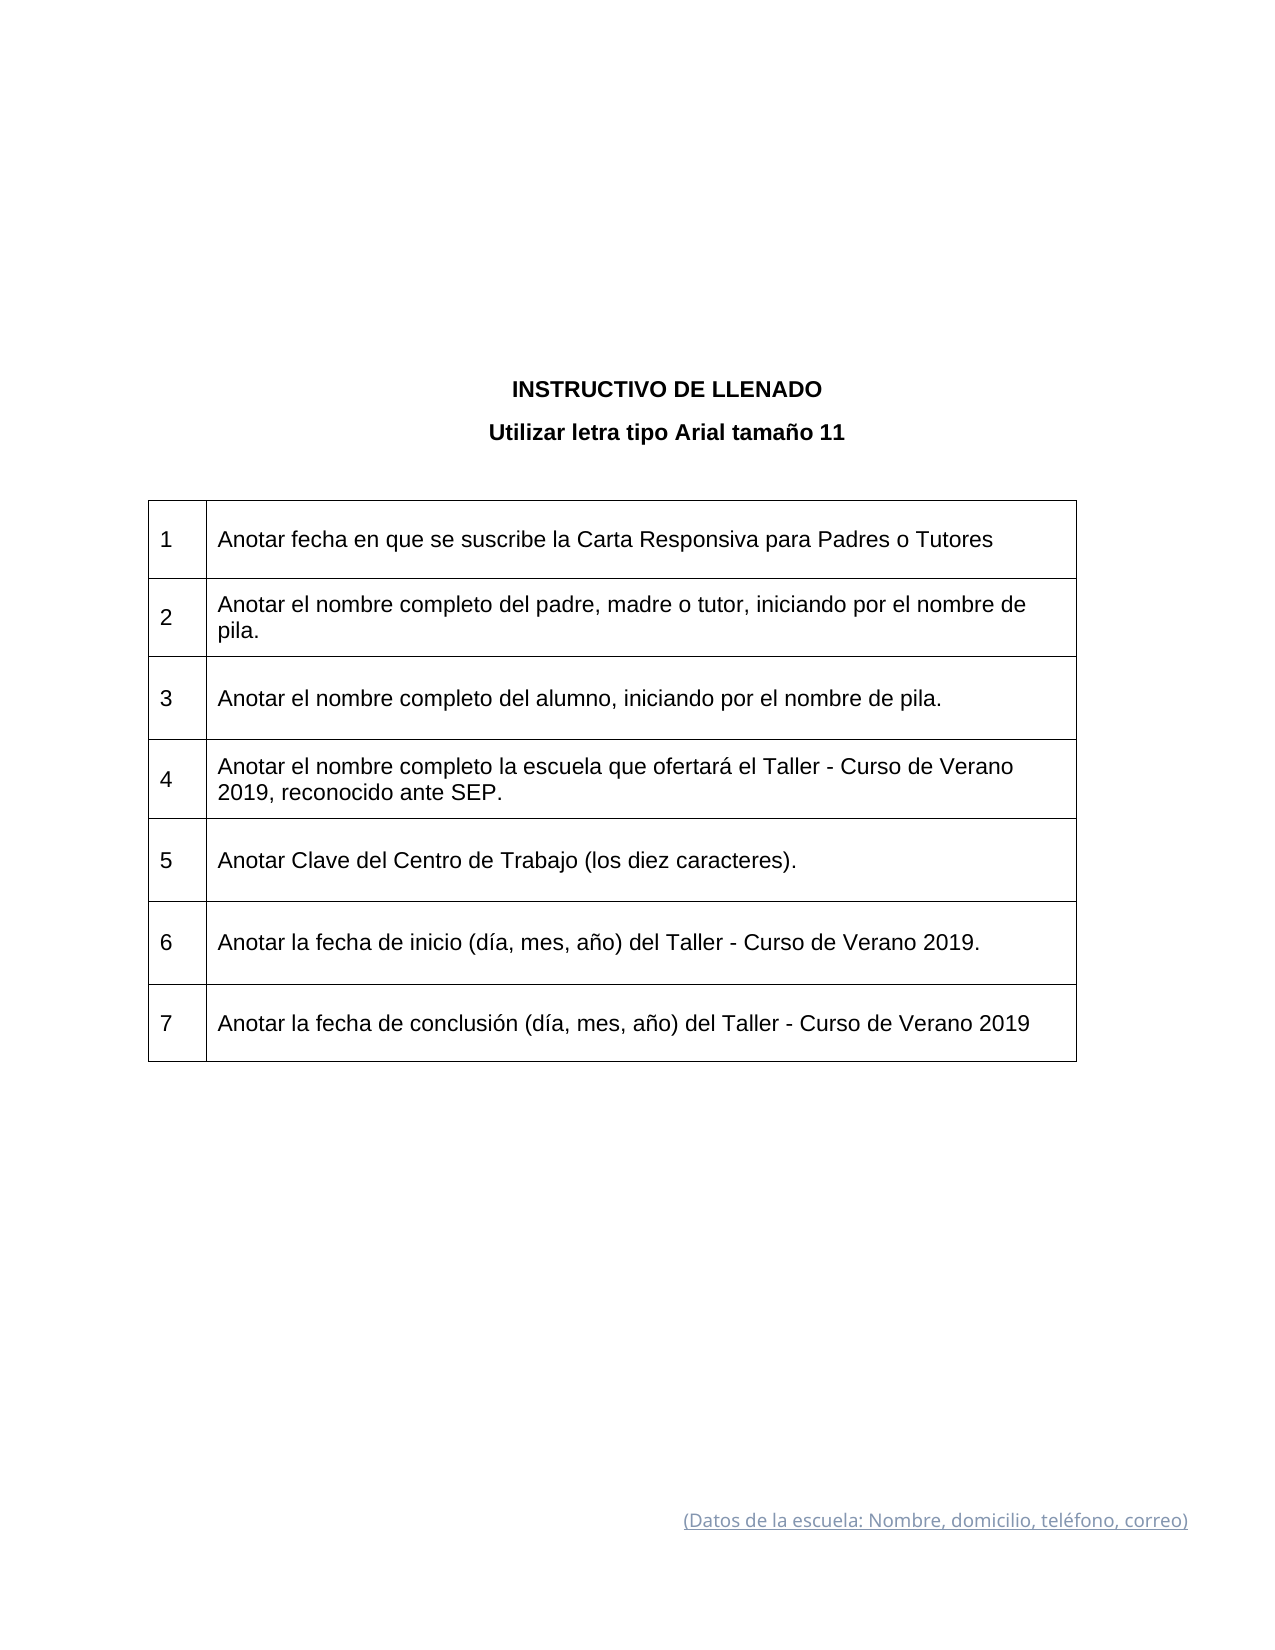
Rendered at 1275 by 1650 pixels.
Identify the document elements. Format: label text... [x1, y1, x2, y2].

table_header Anotar fecha en que se suscribe la Carta Responsiva para Padres o Tutores [207, 501, 1076, 577]
table_cell Anotar el nombre completo del alumno, iniciando por el nombre de pila. [207, 657, 1076, 739]
table_cell Anotar la fecha de conclusión (día, mes, año) del Taller - Curso de Verano 2019 [207, 985, 1076, 1061]
table_cell 6 [149, 902, 206, 983]
text Utilizar letra tipo Arial tamaño 11 [148, 418, 1186, 445]
table_cell 3 [149, 657, 206, 739]
table_cell Anotar el nombre completo la escuela que ofertará el Taller - Curso de Verano 2019, reconocido ante SEP. [207, 740, 1076, 818]
table_cell 2 [149, 579, 206, 656]
table_cell Anotar el nombre completo del padre, madre o tutor, iniciando por el nombre de pila. [207, 579, 1076, 656]
text INSTRUCTIVO DE LLENADO [148, 376, 1186, 402]
table_cell Anotar Clave del Centro de Trabajo (los diez caracteres). [207, 819, 1076, 901]
table_cell 5 [149, 819, 206, 901]
table_cell 7 [149, 985, 206, 1061]
table_header 1 [149, 501, 206, 577]
table_cell Anotar la fecha de inicio (día, mes, año) del Taller - Curso de Verano 2019. [207, 902, 1076, 983]
table_cell 4 [149, 740, 206, 818]
